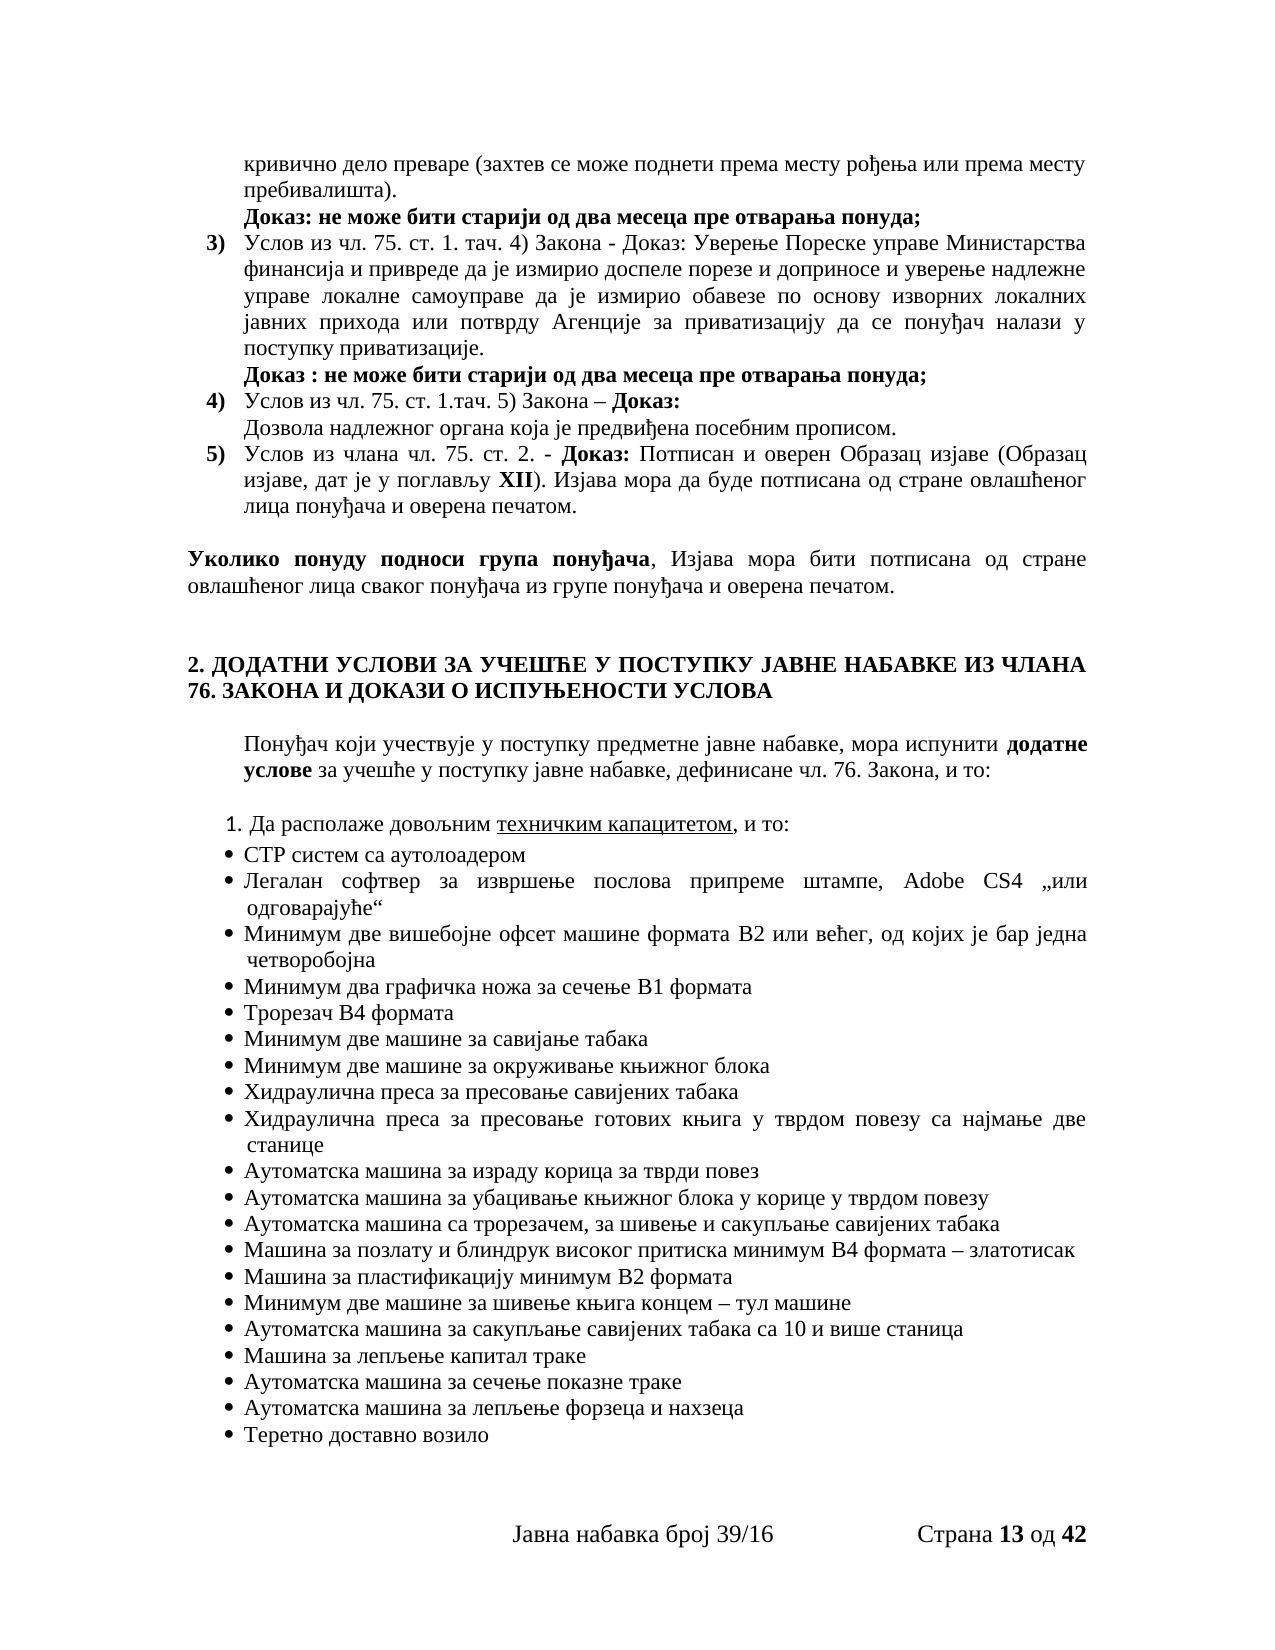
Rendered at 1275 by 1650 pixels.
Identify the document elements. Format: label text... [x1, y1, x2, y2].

list Минимум две машине за окруживање књижног блока [225, 1052, 1087, 1078]
list Легалан софтвер за извршење послова припреме штампе, Adobe CS4 „или одговарајуће“ [225, 867, 1087, 920]
list Теретно доставно возило [225, 1421, 1087, 1447]
text Дозвола надлежног органа која је предвиђена посебним прописом. [244, 413, 1087, 440]
list Аутоматска машина за сечење показне траке [225, 1368, 1087, 1394]
text 4) Услов из чл. 75. ст. 1.тач. 5) Закона – Доказ: [206, 387, 1087, 413]
list Машина за пластификацију минимум B2 формата [225, 1263, 1087, 1289]
list Трорезач B4 формата [225, 999, 1087, 1026]
list Хидраулична преса за пресовање савијених табака [225, 1078, 1087, 1104]
text 3) Услов из чл. 75. ст. 1. тач. 4) Закона - Доказ: Уверење Пореске управе Министарства финансија и привреде да је измирио доспеле порезе и доприносе и уверење надлежне управе локалне самоуправе да је измирио обавезе по основу изворних локалних јавних прихода или потврду Агенције за приватизацију да се понуђач налази у поступку приватизације. [206, 229, 1087, 361]
list Аутоматска машина за лепљење форзеца и нахзеца [225, 1394, 1087, 1421]
list Машина за лепљење капитал траке [225, 1342, 1087, 1368]
list Машина за позлату и блиндрук високог притиска минимум B4 формата – златотисак [225, 1236, 1087, 1263]
text 2. ДОДАТНИ УСЛОВИ ЗА УЧЕШЋЕ У ПОСТУПКУ ЈАВНЕ НАБАВКЕ ИЗ ЧЛАНА 76. ЗАКОНА И ДОКАЗИ О ИСПУЊЕНОСТИ УСЛОВА [187, 651, 1087, 703]
list Аутоматска машина за убацивање књижног блока у корице у тврдом повезу [225, 1184, 1087, 1210]
text Доказ: не може бити старији од два месеца пре отварања понуда; [206, 203, 1087, 229]
list Аутоматска машина са трорезачем, за шивење и сакупљање савијених табака [225, 1210, 1087, 1236]
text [206, 150, 1087, 203]
list Аутоматска машина за сакупљање савијених табака са 10 и више станица [225, 1315, 1087, 1342]
list CTP систем са аутолоадером [225, 841, 1087, 867]
list Хидраулична преса за пресовање готових књига у тврдом повезу са најмање две станице [225, 1104, 1087, 1157]
list Минимум две машине за шивење књига концем – тул машине [225, 1289, 1087, 1315]
text Уколико понуду подноси група понуђача, Изјава мора бити потписана од стране овлашћеног лица сваког понуђача из групе понуђача и оверена печатом. [187, 545, 1087, 598]
text 5) Услов из члана чл. 75. ст. 2. - Доказ: Потписан и оверен Oбразац изјаве (Образац изјаве, дат је у поглављу XII). Изјава мора да буде потписана од стране овлашћеног лица понуђача и оверена печатом. [206, 440, 1087, 519]
list Аутоматска машина за израду корица за тврди повез [225, 1157, 1087, 1184]
text Понуђач који учествује у поступку предметне јавне набавке, мора испунити додатне услове за учешће у поступку јавне набавке, дефинисане чл. 76. Закона, и то: [187, 730, 1087, 782]
list Да располаже довољним техничким капацитетом, и то: [225, 809, 1087, 837]
list Минимум два графичка ножа за сечење B1 формата [225, 973, 1087, 999]
text Доказ : не може бити старији од два месеца пре отварања понуда; [206, 361, 1087, 387]
list Минимум две вишебојне офсет машине формата B2 или већег, од којих је бар једна четворобојна [225, 920, 1087, 973]
list Минимум две машине за савијање табака [225, 1026, 1087, 1052]
